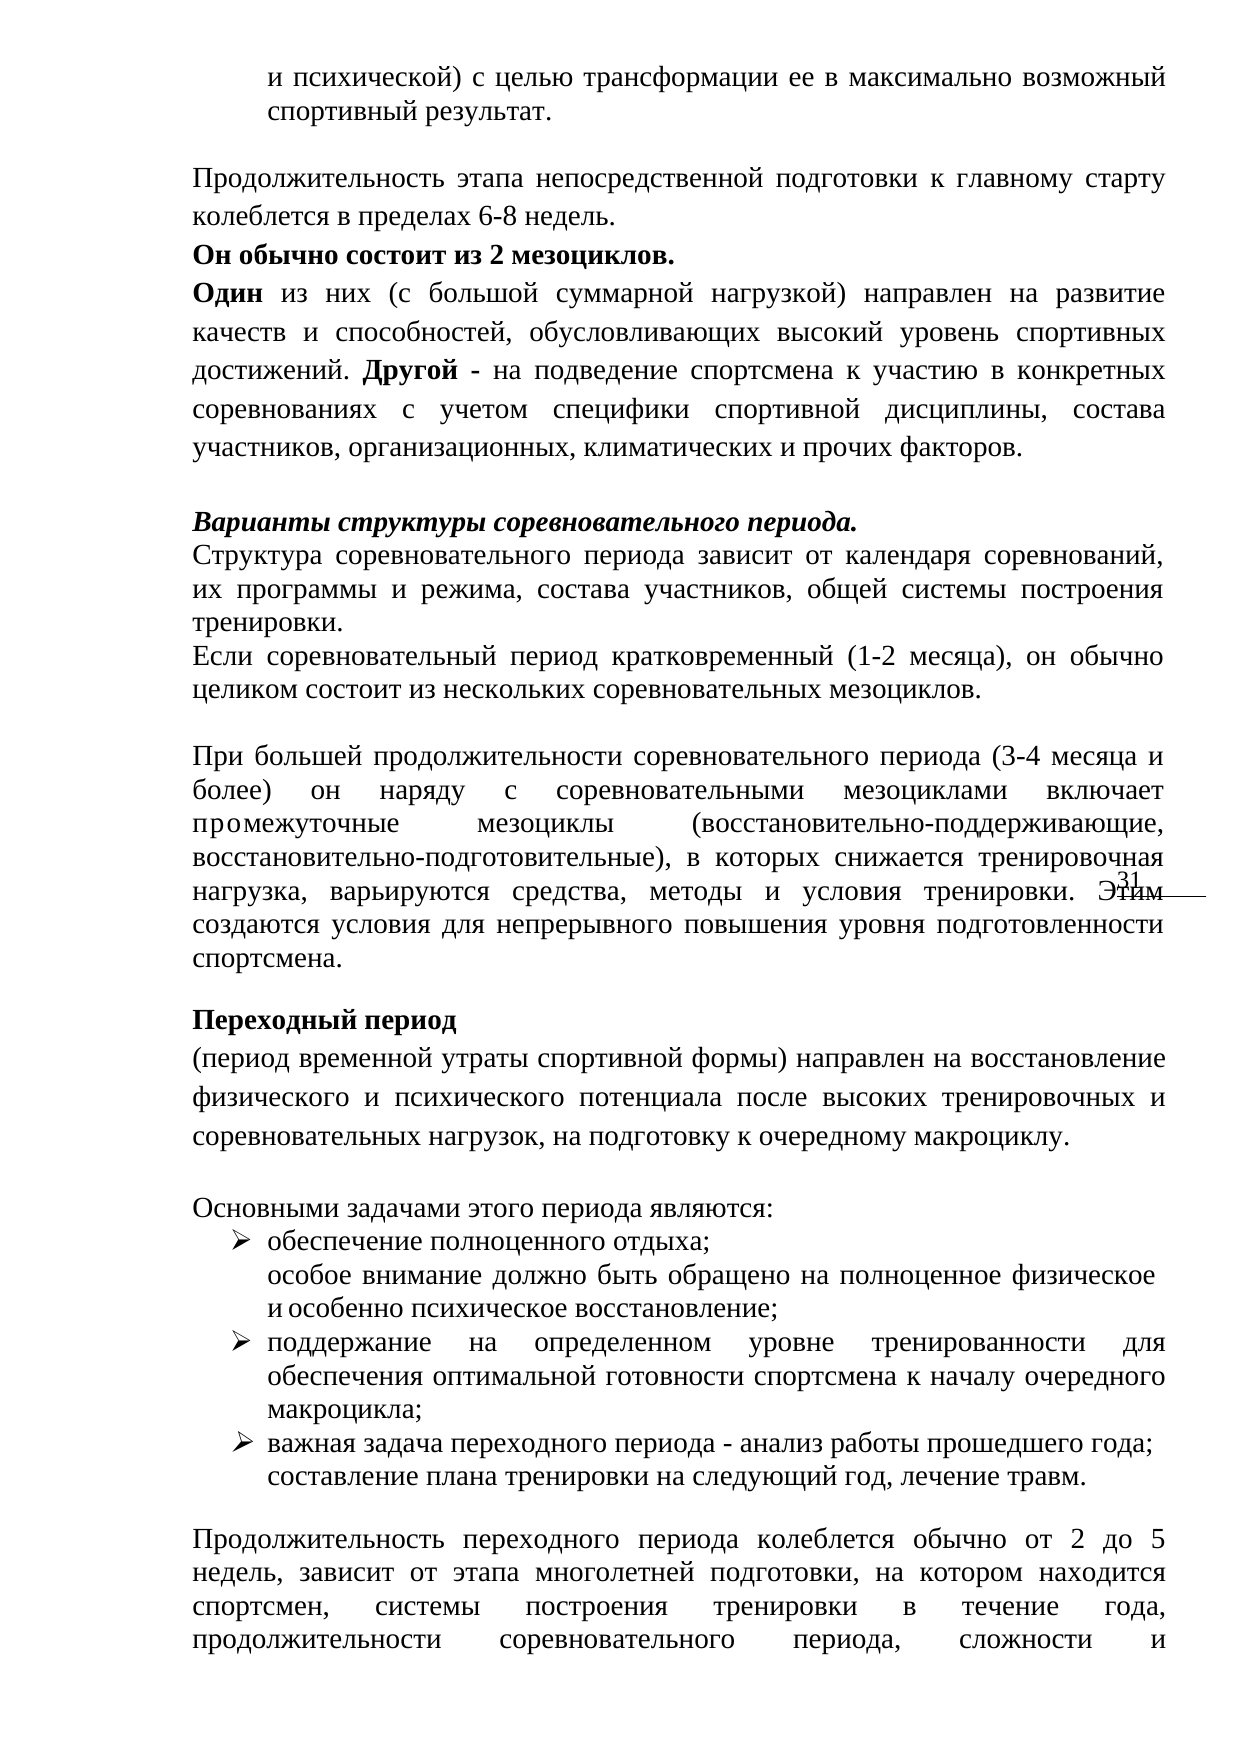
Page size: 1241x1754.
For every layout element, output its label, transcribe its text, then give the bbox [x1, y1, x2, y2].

text Переходный период [192, 1002, 1167, 1036]
text Он обычно состоит из 2 мезоциклов. [192, 237, 1167, 270]
text Один из них (с большой суммарной нагрузкой) направлен на развитие качеств и способностей, обусловливающих высокий уровень спортивных достижений. Другой - на подведение спортсмена к участию в конкретных соревнованиях с учетом специфики спортивной дисциплины, состава участников, организационных, климатических и прочих факторов. [192, 275, 1167, 463]
text особое внимание должно быть обращено на полноценное физическое и особенно психическое восстановление; [267, 1257, 1167, 1324]
text (период временной утраты спортивной формы) направлен на восстановление физического и психического потенциала после высоких тренировочных и соревновательных нагрузок, на подготовку к очередному макроциклу. [192, 1041, 1167, 1151]
text Основными задачами этого периода являются: [192, 1190, 1167, 1223]
text составление плана тренировки на следующий год, лечение травм. [267, 1458, 1167, 1492]
list обеспечение полноценного отдыха; [229, 1223, 1167, 1257]
list поддержание на определенном уровне тренированности для обеспечения оптимальной готовности спортсмена к началу очередного макроцикла; [229, 1324, 1167, 1425]
text Структура соревновательного периода зависит от календаря соревнований, их программы и режима, состава участников, общей системы построения тренировки. [192, 537, 1164, 638]
list важная задача переходного периода - анализ работы прошедшего года; [229, 1425, 1167, 1458]
text Если соревновательный период кратковременный (1-2 месяца), он обычно целиком состоит из нескольких соревновательных мезоциклов. [192, 638, 1164, 705]
text Продолжительность этапа непосредственной подготовки к главному старту колеблется в пределах 6-8 недель. [192, 160, 1167, 232]
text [192, 1521, 1167, 1655]
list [229, 59, 1167, 126]
text Варианты структуры соревновательного периода. [192, 504, 1167, 537]
text При большей продолжительности соревновательного периода (3-4 месяца и более) он наряду с соревновательными мезоциклами включает промежуточные мезоциклы (восстановительно-поддерживающие, восстановительно-подготовительные), в которых снижается тренировочная нагрузка, варьируются средства, методы и условия тренировки. Этим создаются условия для непрерывного повышения уровня подготовленности спортсмена. [192, 738, 1164, 973]
